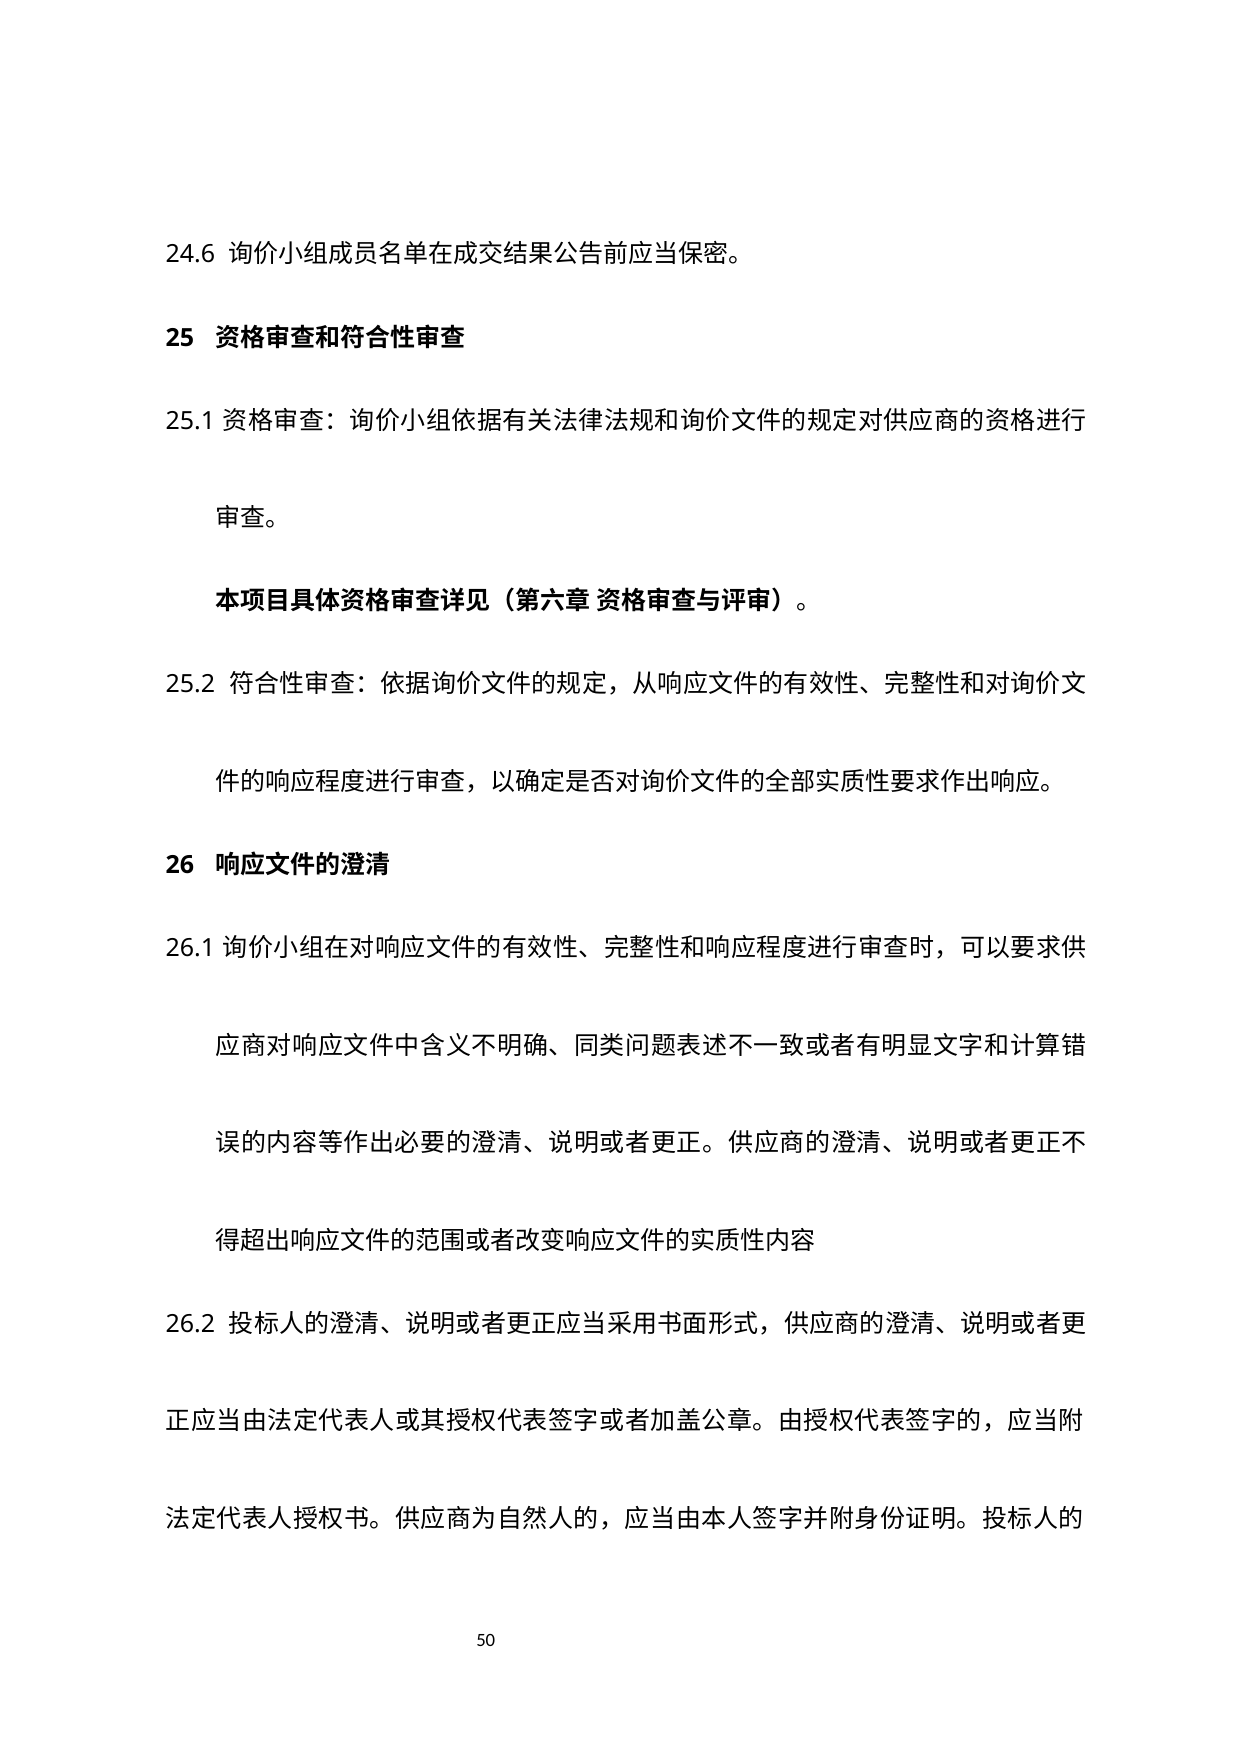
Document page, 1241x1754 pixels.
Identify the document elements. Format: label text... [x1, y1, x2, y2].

list 符合性审查：依据询价文件的规定，从响应文件的有效性、完整性和对询价文件的响应程度进行审查，以确定是否对询价文件的全部实质性要求作出响应。 [165, 649, 1087, 812]
list 资格审查：询价小组依据有关法律法规和询价文件的规定对供应商的资格进行审查。 [165, 386, 1087, 548]
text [165, 1289, 1087, 1549]
list 询价小组在对响应文件的有效性、完整性和响应程度进行审查时，可以要求供应商对响应文件中含义不明确、同类问题表述不一致或者有明显文字和计算错误的内容等作出必要的澄清、说明或者更正。供应商的澄清、说明或者更正不得超出响应文件的范围或者改变响应文件的实质性内容 [165, 913, 1087, 1271]
list 询价小组成员名单在成交结果公告前应当保密。 [165, 219, 1087, 284]
list 响应文件的澄清 [165, 830, 1087, 895]
text 本项目具体资格审查详见（第六章 资格审查与评审）。 [165, 566, 1087, 631]
list 资格审查和符合性审查 [165, 303, 1087, 368]
